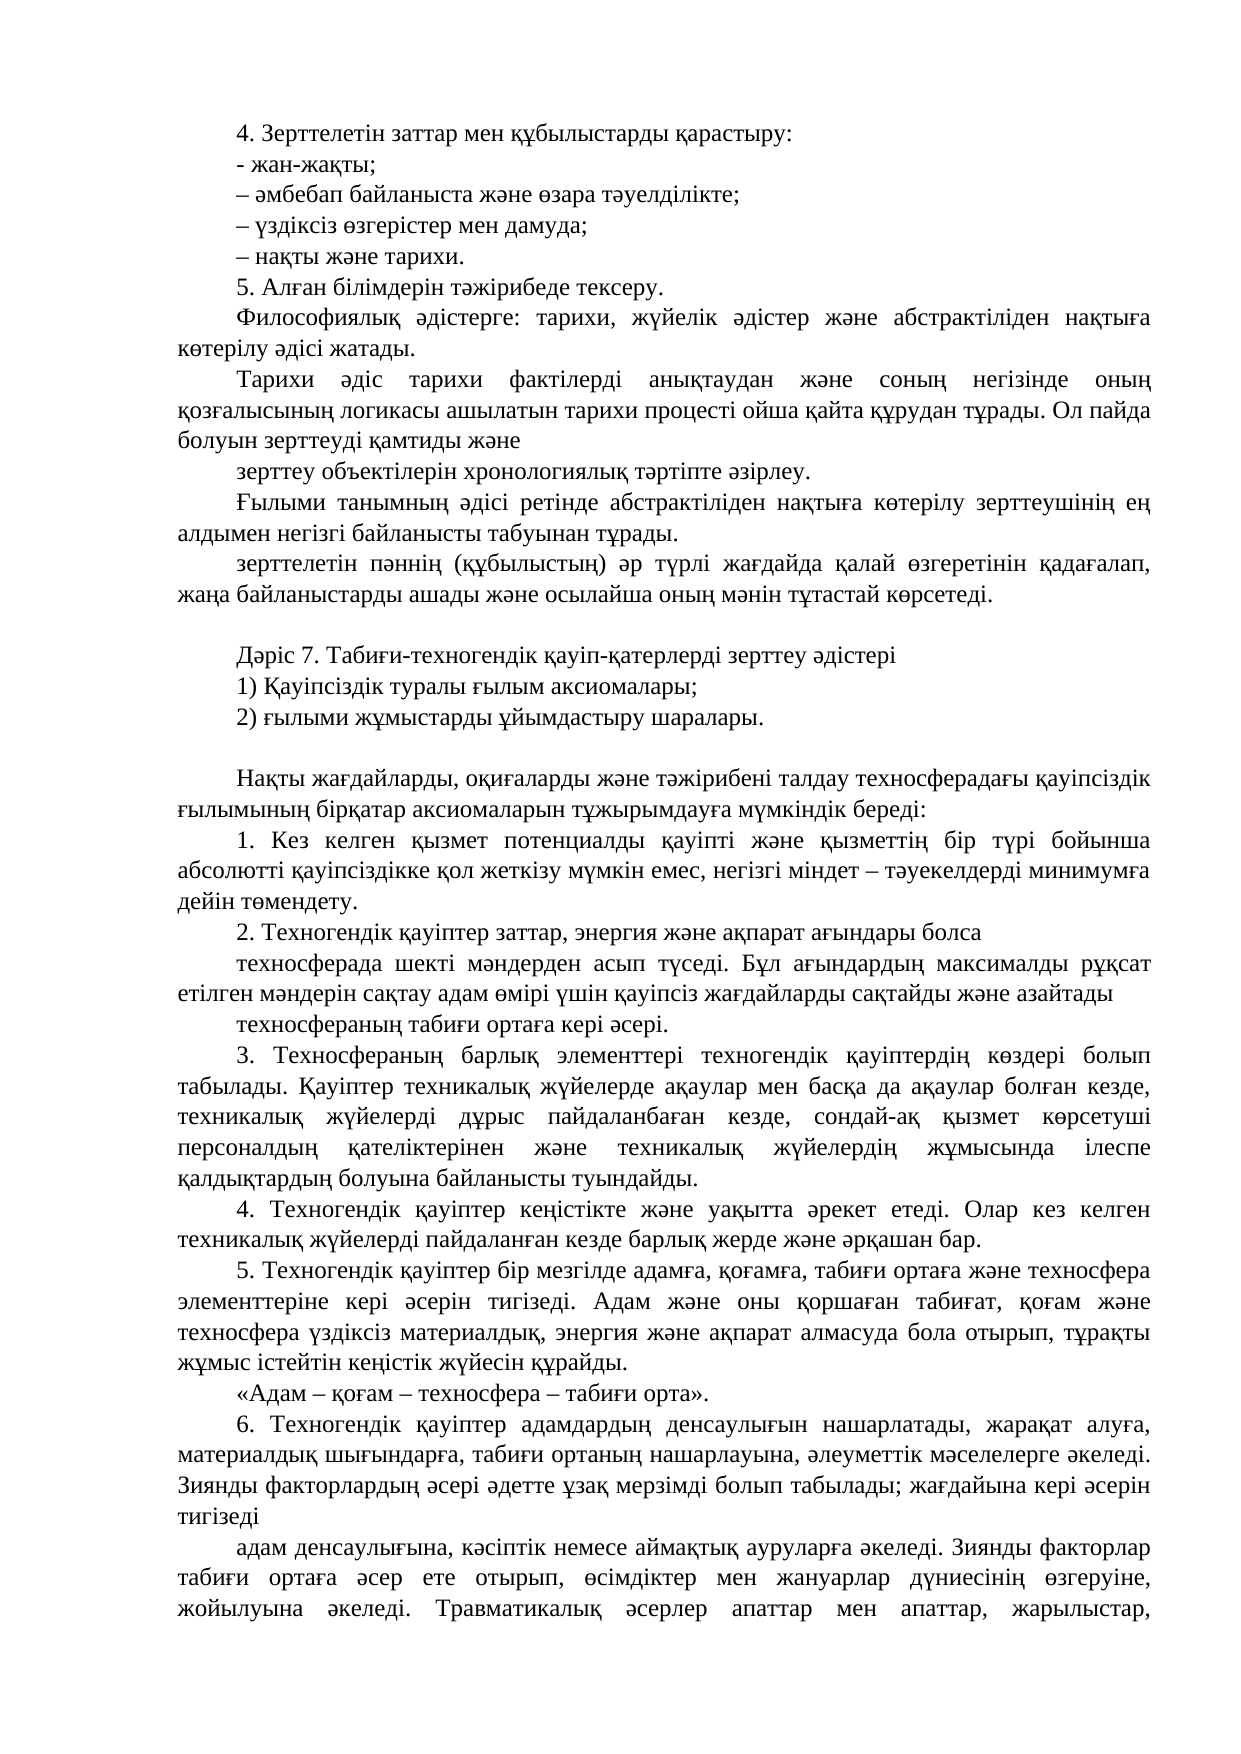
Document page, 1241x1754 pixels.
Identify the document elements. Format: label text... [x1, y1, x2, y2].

text «Адам – қоғам – техносфера – табиғи орта». [177, 1378, 1152, 1407]
text техносферада шекті мәндерден асып түседі. Бұл ағындардың максималды рұқсат етілген мәндерін сақтау адам өмірі үшін қауіпсіз жағдайларды сақтайды және азайтады [177, 948, 1152, 1007]
text Философиялық әдістерге: тарихи, жүйелік әдістер және абстрактіліден нақтыға көтерілу әдісі жатады. [177, 302, 1152, 362]
text Тарихи әдіс тарихи фактілерді анықтаудан және соның негізінде оның қозғалысының логикасы ашылатын тарихи процесті ойша қайта құрудан тұрады. Ол пайда болуын зерттеуді қамтиды және [177, 364, 1152, 454]
text зерттеу объектілерін хронологиялық тәртіпте әзірлеу. [177, 456, 1152, 485]
text Ғылыми танымның әдісі ретінде абстрактіліден нақтыға көтерілу зерттеушінің ең алдымен негізгі байланысты табуынан тұрады. [177, 487, 1152, 546]
text - жан-жақты; [177, 149, 1152, 178]
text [177, 1532, 1152, 1622]
text 4. Техногендік қауіптер кеңістікте және уақытта әрекет етеді. Олар кез келген техникалық жүйелерді пайдаланған кезде барлық жерде және әрқашан бар. [177, 1194, 1152, 1253]
text – нақты және тарихи. [177, 241, 1152, 270]
text 3. Техносфераның барлық элементтері техногендік қауіптердің көздері болып табылады. Қауіптер техникалық жүйелерде ақаулар мен басқа да ақаулар болған кезде, техникалық жүйелерді дұрыс пайдаланбаған кезде, сондай-ақ қызмет көрсетуші персоналдың қателіктерінен және техникалық жүйелердің жұмысында ілеспе қалдықтардың болуына байланысты туындайды. [177, 1040, 1152, 1192]
text – әмбебап байланыста және өзара тәуелділікте; [177, 179, 1152, 208]
text 4. Зерттелетін заттар мен құбылыстарды қарастыру: [177, 118, 1152, 147]
text 5. Алған білімдерін тәжірибеде тексеру. [177, 272, 1152, 301]
text 1. Кез келген қызмет потенциалды қауіпті және қызметтің бір түрі бойынша абсолютті қауіпсіздікке қол жеткізу мүмкін емес, негізгі міндет – тәуекелдерді минимумға дейін төмендету. [177, 825, 1152, 915]
text 2) ғылыми жұмыстарды ұйымдастыру шаралары. [177, 702, 1152, 731]
text 1) Қауіпсіздік туралы ғылым аксиомалары; [177, 671, 1152, 700]
text 5. Техногендік қауіптер бір мезгілде адамға, қоғамға, табиғи ортаға және техносфера элементтеріне кері әсерін тигізеді. Адам және оны қоршаған табиғат, қоғам және техносфера үздіксіз материалдық, энергия және ақпарат алмасуда бола отырып, тұрақты жұмыс істейтін кеңістік жүйесін құрайды. [177, 1255, 1152, 1376]
text 2. Техногендік қауіптер заттар, энергия және ақпарат ағындары болса [177, 917, 1152, 946]
text Нақты жағдайларды, оқиғаларды және тәжірибені талдау техносферадағы қауіпсіздік ғылымының бірқатар аксиомаларын тұжырымдауға мүмкіндік береді: [177, 763, 1152, 823]
text зерттелетін пәннің (құбылыстың) әр түрлі жағдайда қалай өзгеретінін қадағалап, жаңа байланыстарды ашады және осылайша оның мәнін тұтастай көрсетеді. [177, 548, 1152, 608]
text техносфераның табиғи ортаға кері әсері. [177, 1009, 1152, 1038]
text – үздіксіз өзгерістер мен дамуда; [177, 210, 1152, 239]
text 6. Техногендік қауіптер адамдардың денсаулығын нашарлатады, жарақат алуға, материалдық шығындарға, табиғи ортаның нашарлауына, әлеуметтік мәселелерге әкеледі. Зиянды факторлардың әсері әдетте ұзақ мерзімді болып табылады; жағдайына кері әсерін тигізеді [177, 1409, 1152, 1530]
text Дәріс 7. Табиғи-техногендік қауіп-қатерлерді зерттеу әдістері [177, 641, 1152, 669]
